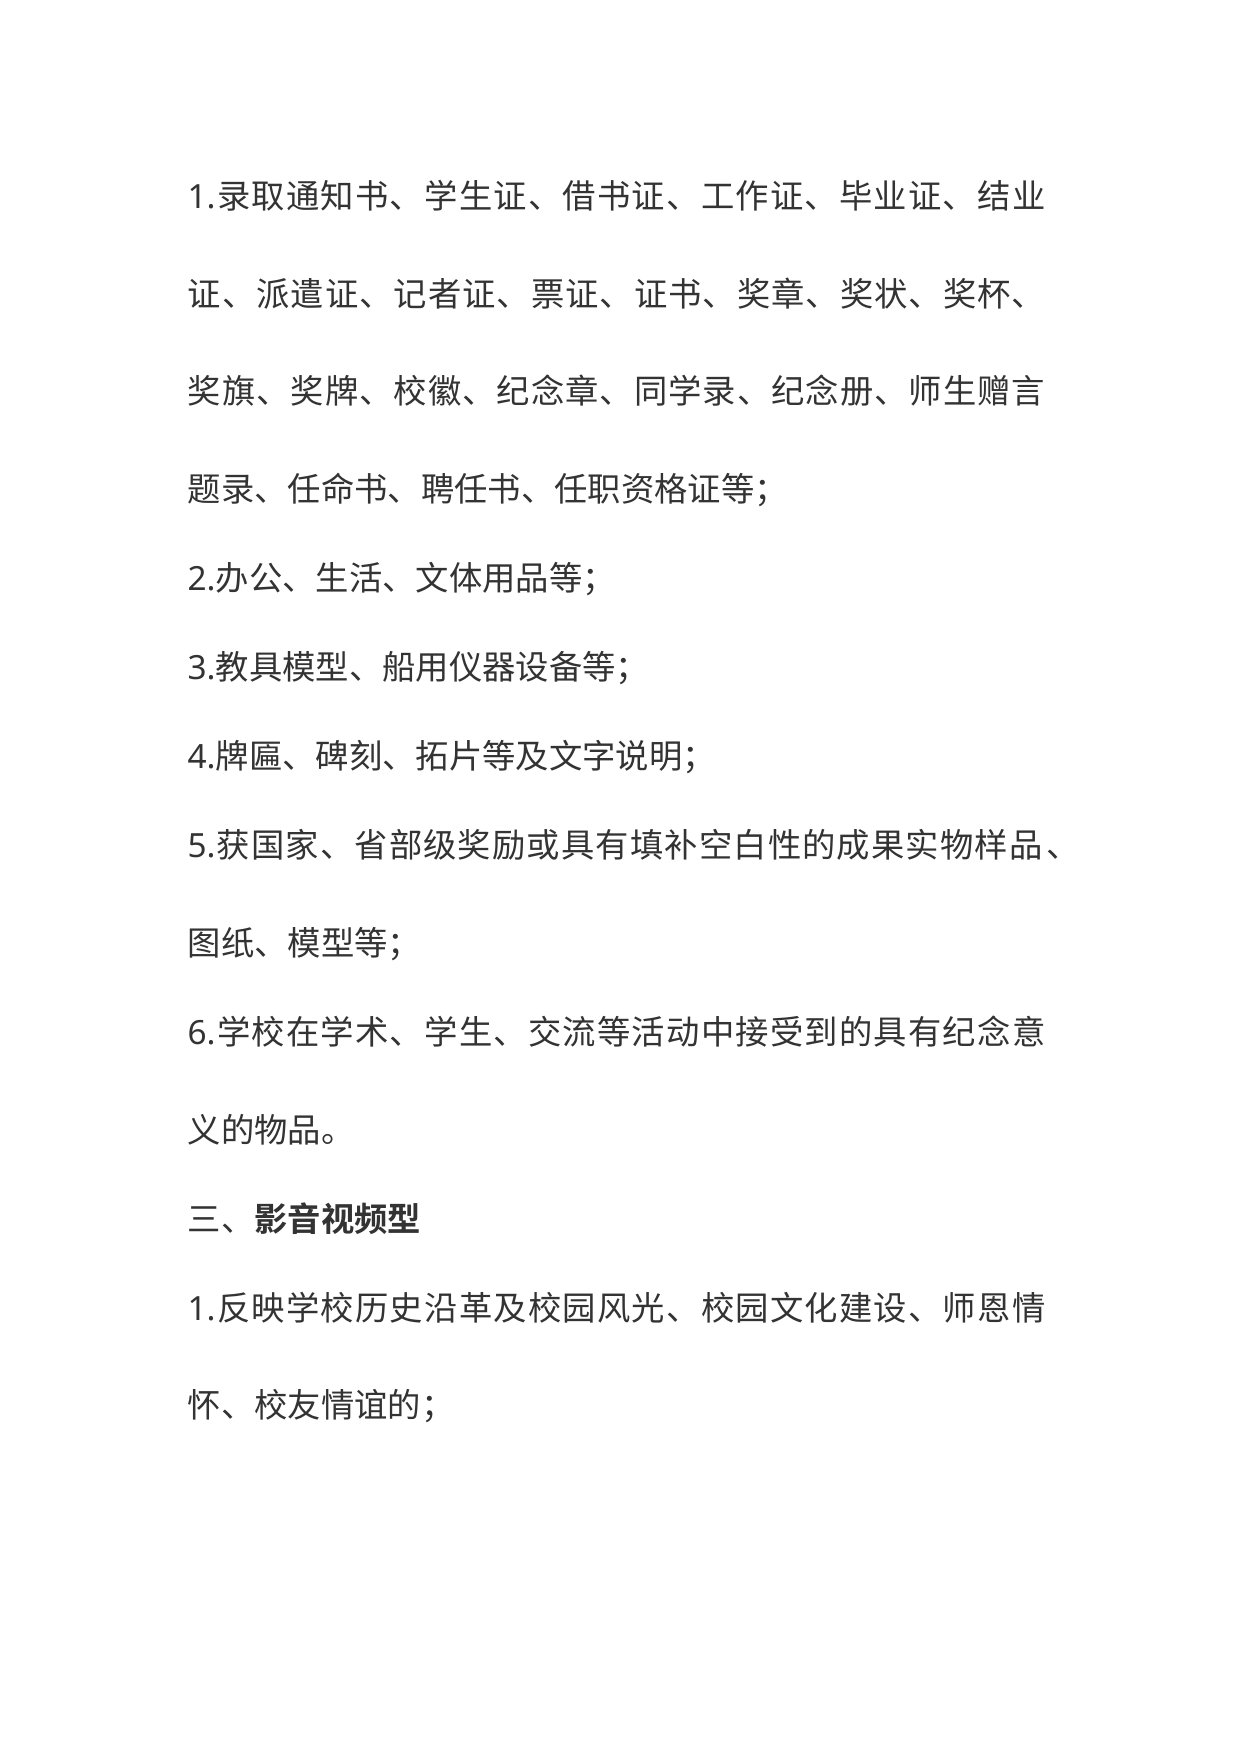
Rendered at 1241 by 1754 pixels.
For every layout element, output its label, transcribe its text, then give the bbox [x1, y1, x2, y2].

text 2.办公、生活、文体用品等； [187, 543, 1046, 608]
text 6.学校在学术、学生、交流等活动中接受到的具有纪念意义的物品。 [187, 998, 1046, 1160]
text 1.录取通知书、学生证、借书证、工作证、毕业证、结业证、派遣证、记者证、票证、证书、奖章、奖状、奖杯、奖旗、奖牌、校徽、纪念章、同学录、纪念册、师生赠言题录、任命书、聘任书、任职资格证等； [187, 162, 1046, 519]
text 4.牌匾、碑刻、拓片等及文字说明； [187, 722, 1046, 787]
text 三、影音视频型 [187, 1184, 1046, 1249]
text 5.获国家、省部级奖励或具有填补空白性的成果实物样品、图纸、模型等； [187, 811, 1046, 973]
text 3.教具模型、船用仪器设备等； [187, 633, 1046, 698]
text 1.反映学校历史沿革及校园风光、校园文化建设、师恩情怀、校友情谊的； [187, 1273, 1046, 1436]
